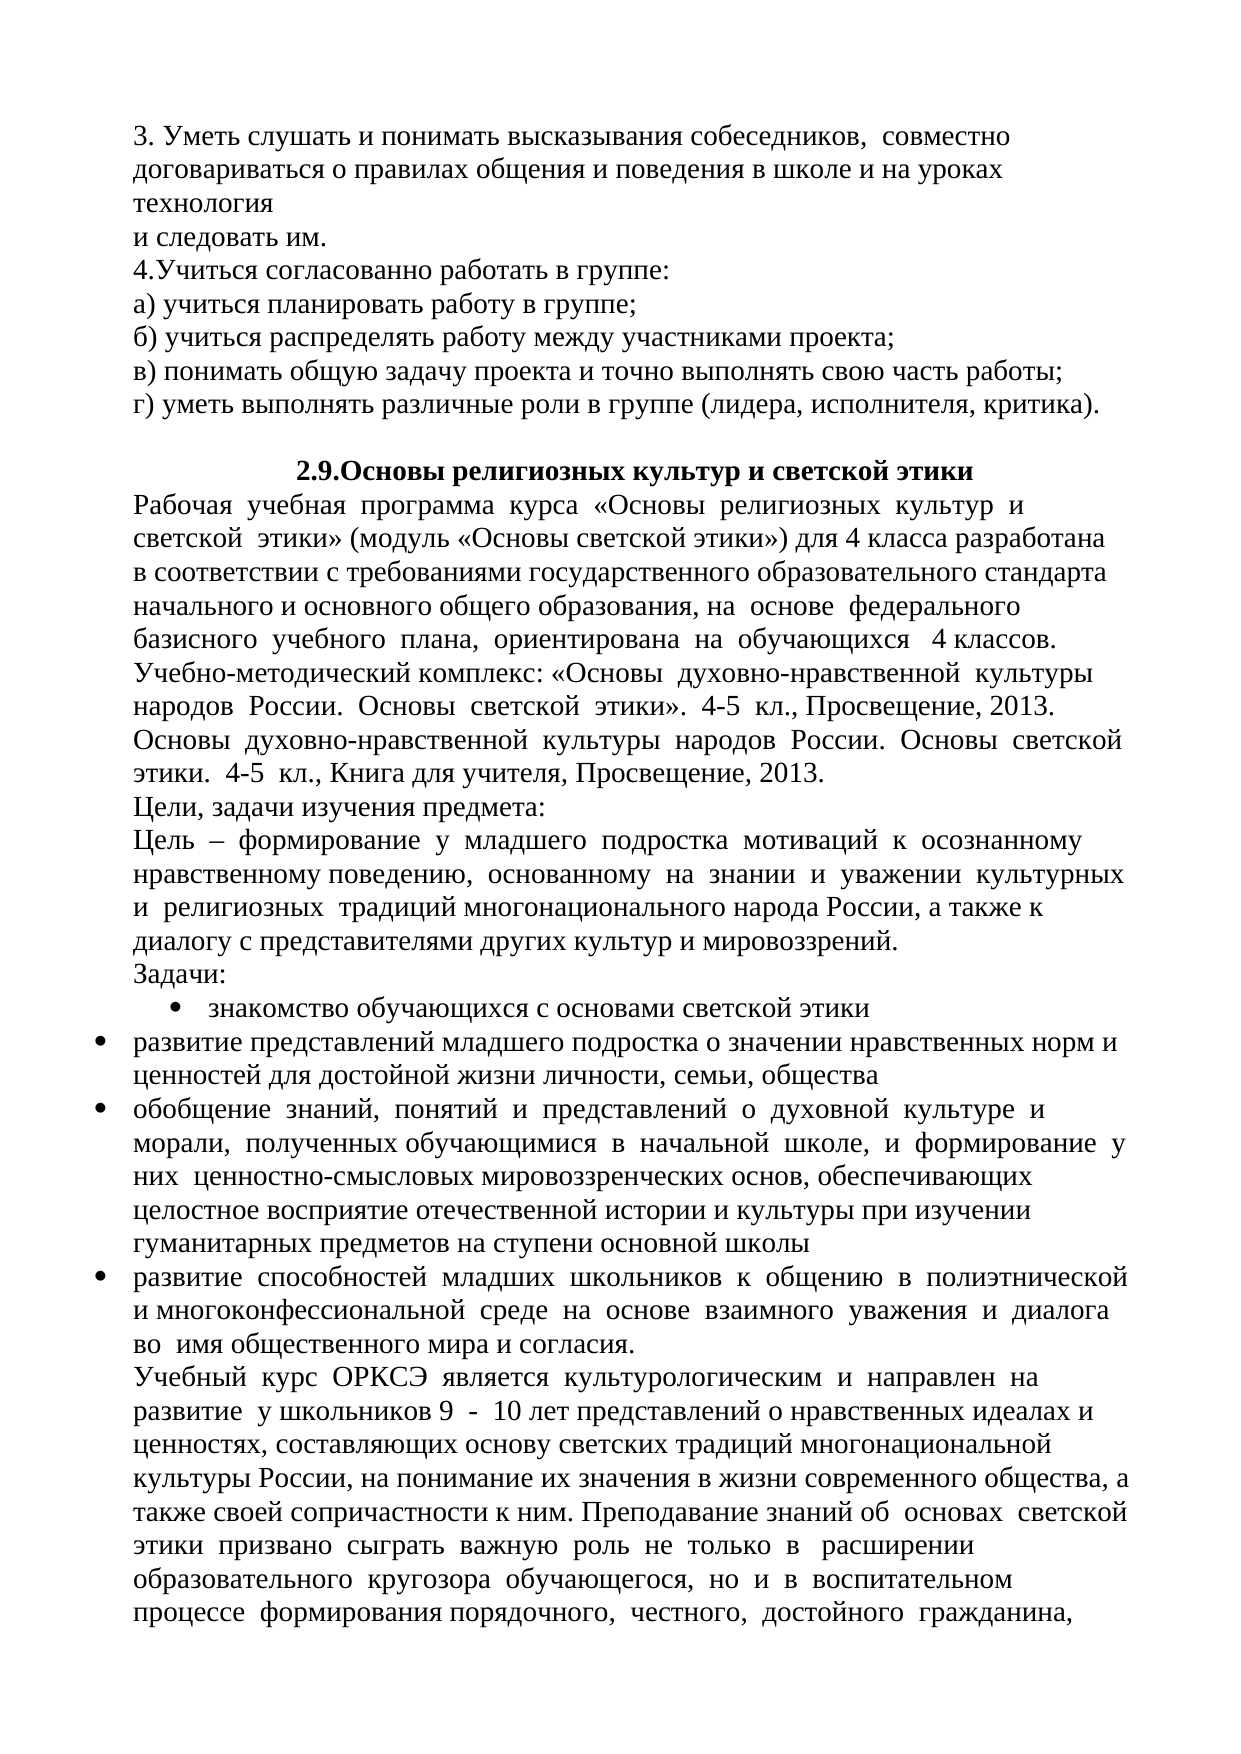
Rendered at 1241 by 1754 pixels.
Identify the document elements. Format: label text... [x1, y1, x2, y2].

text Рабочая учебная программа курса «Основы религиозных культур и светской этики» (модуль «Основы светской этики») для 4 класса разработана в соответствии с требованиями государственного образовательного стандарта начального и основного общего образования, на основе федерального базисного учебного плана, ориентирована на обучающихся 4 классов. [133, 487, 1137, 655]
text и следовать им. [133, 219, 1137, 252]
list развитие способностей младших школьников к общению в полиэтнической и многоконфессиональной среде на основе взаимного уважения и диалога во имя общественного мира и согласия. [95, 1259, 1137, 1359]
text б) учиться распределять работу между участниками проекта; [133, 319, 1137, 353]
text Задачи: [133, 957, 1137, 990]
text г) уметь выполнять различные роли в группе (лидера, исполнителя, критика). [133, 386, 1137, 420]
text 4.Учиться согласованно работать в группе: [133, 252, 1137, 286]
text Цель – формирование у младшего подростка мотиваций к осознанному нравственному поведению, основанному на знании и уважении культурных и религиозных традиций многонационального народа России, а также к диалогу с представителями других культур и мировоззрений. [133, 822, 1137, 957]
list обобщение знаний, понятий и представлений о духовной культуре и морали, полученных обучающимися в начальной школе, и формирование у них ценностно-смысловых мировоззренческих основ, обеспечивающих целостное восприятие отечественной истории и культуры при изучении гуманитарных предметов на ступени основной школы [95, 1091, 1137, 1259]
list развитие представлений младшего подростка о значении нравственных норм и ценностей для достойной жизни личности, семьи, общества [95, 1024, 1137, 1091]
text Цели, задачи изучения предмета: [133, 789, 1137, 822]
list знакомство обучающихся с основами светской этики [170, 990, 1137, 1024]
text Учебно-методический комплекс: «Основы духовно-нравственной культуры народов России. Основы светской этики». 4-5 кл., Просвещение, 2013. [133, 655, 1137, 722]
text 3. Уметь слушать и понимать высказывания собеседников, совместно договариваться о правилах общения и поведения в школе и на уроках технология [133, 118, 1137, 219]
text 2.9.Основы религиозных культур и светской этики [133, 453, 1137, 487]
text в) понимать общую задачу проекта и точно выполнять свою часть работы; [133, 353, 1137, 386]
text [133, 1359, 1137, 1628]
text а) учиться планировать работу в группе; [133, 286, 1137, 319]
text Основы духовно-нравственной культуры народов России. Основы светской этики. 4-5 кл., Книга для учителя, Просвещение, 2013. [133, 722, 1137, 789]
